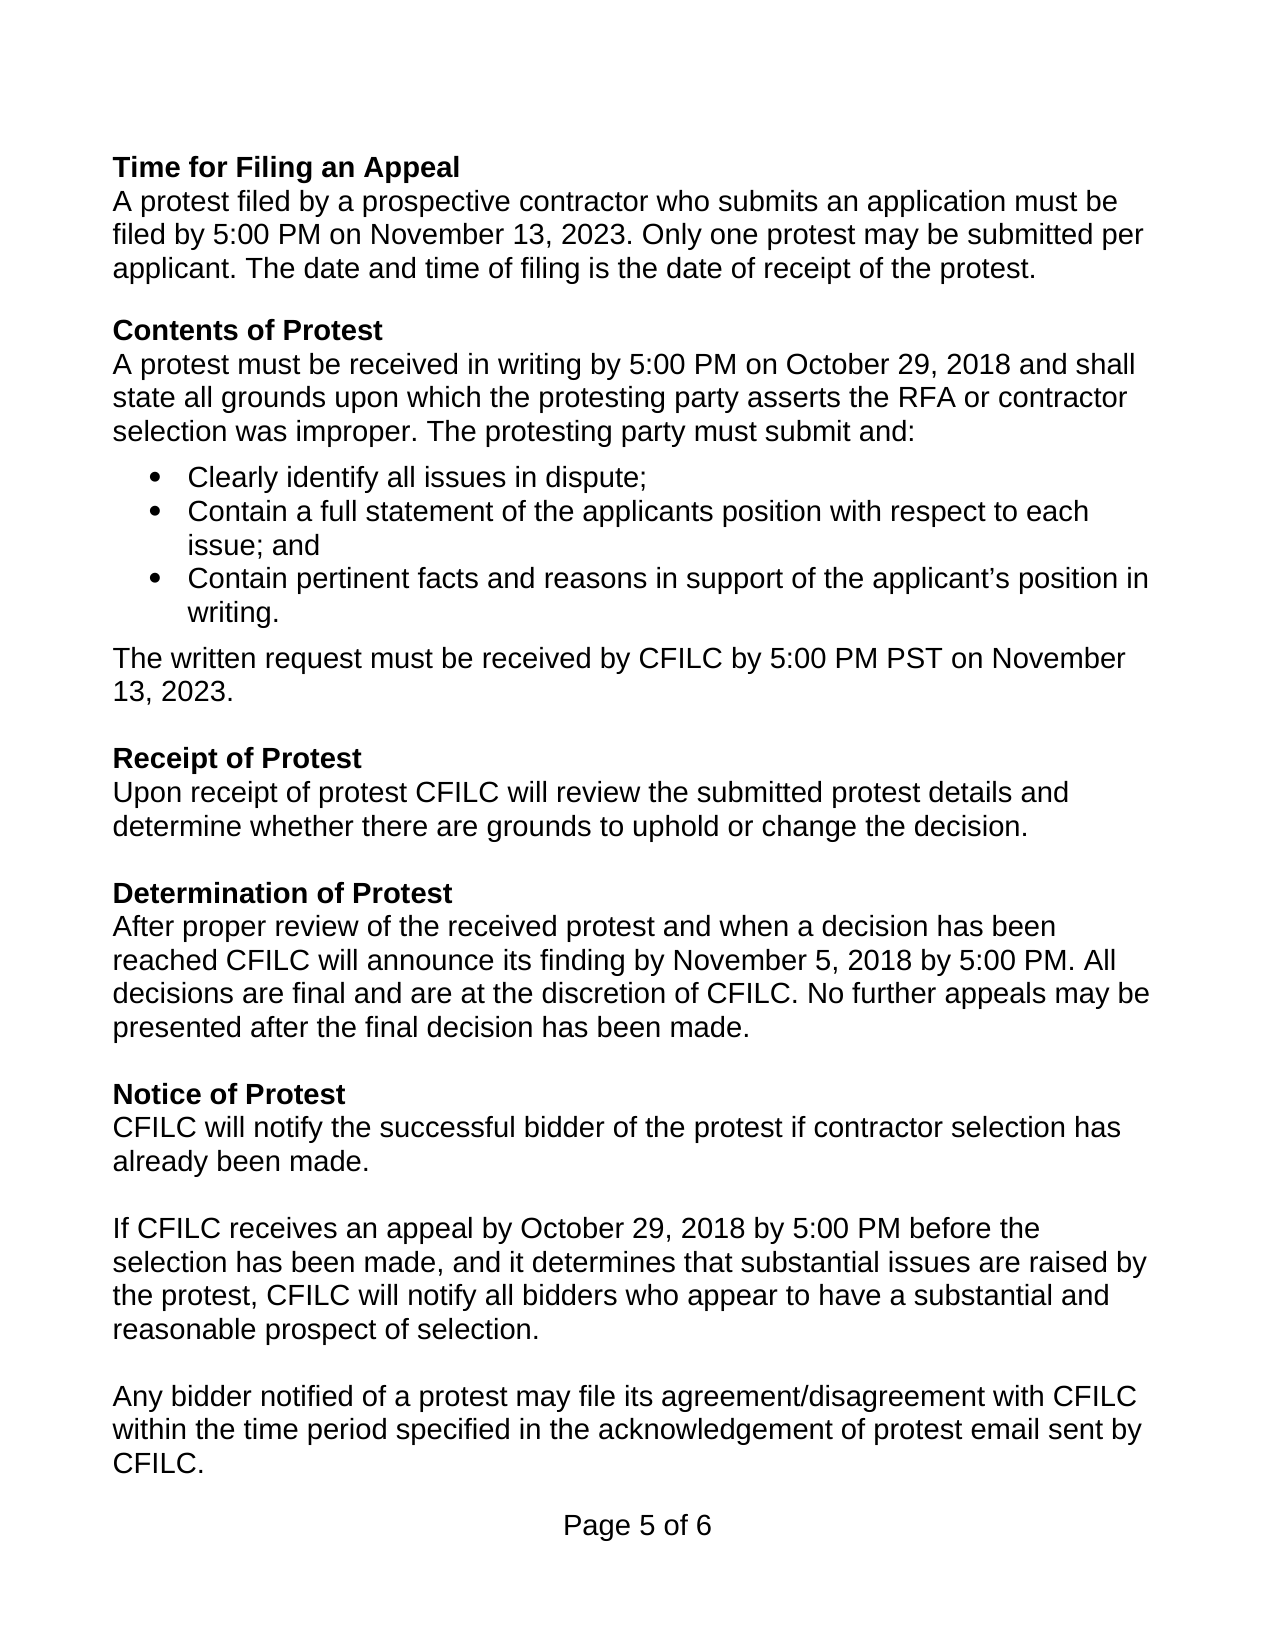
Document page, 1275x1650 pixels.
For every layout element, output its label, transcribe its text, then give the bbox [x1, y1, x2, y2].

text The written request must be received by CFILC by 5:00 PM PST on November 13, 2023. [112, 641, 1162, 708]
list Contain pertinent facts and reasons in support of the applicant’s position in writing. [150, 561, 1162, 628]
list Clearly identify all issues in dispute; [150, 460, 1162, 494]
text If CFILC receives an appeal by October 29, 2018 by 5:00 PM before the selection has been made, and it determines that substantial issues are raised by the protest, CFILC will notify all bidders who appear to have a substantial and reasonable prospect of selection. [112, 1211, 1162, 1345]
text Time for Filing an Appeal [112, 150, 1162, 183]
text Contents of Protest [112, 313, 1162, 347]
text Notice of Protest [112, 1077, 1162, 1110]
text Upon receipt of protest CFILC will review the submitted protest details and determine whether there are grounds to uphold or change the decision. [112, 775, 1162, 842]
text After proper review of the received protest and when a decision has been reached CFILC will announce its finding by November 5, 2018 by 5:00 PM. All decisions are final and are at the discretion of CFILC. No further appeals may be presented after the final decision has been made. [112, 909, 1162, 1043]
text A protest must be received in writing by 5:00 PM on October 29, 2018 and shall state all grounds upon which the protesting party asserts the RFA or contractor selection was improper. The protesting party must submit and: [112, 347, 1162, 447]
list Contain a full statement of the applicants position with respect to each issue; and [150, 494, 1162, 561]
text Receipt of Protest [112, 741, 1162, 775]
text CFILC will notify the successful bidder of the protest if contractor selection has already been made. [112, 1110, 1162, 1177]
text Determination of Protest [112, 876, 1162, 909]
text A protest filed by a prospective contractor who submits an application must be filed by 5:00 PM on November 13, 2023. Only one protest may be submitted per applicant. The date and time of filing is the date of receipt of the protest. [112, 183, 1162, 284]
text Any bidder notified of a protest may file its agreement/disagreement with CFILC within the time period specified in the acknowledgement of protest email sent by CFILC. [112, 1379, 1162, 1479]
